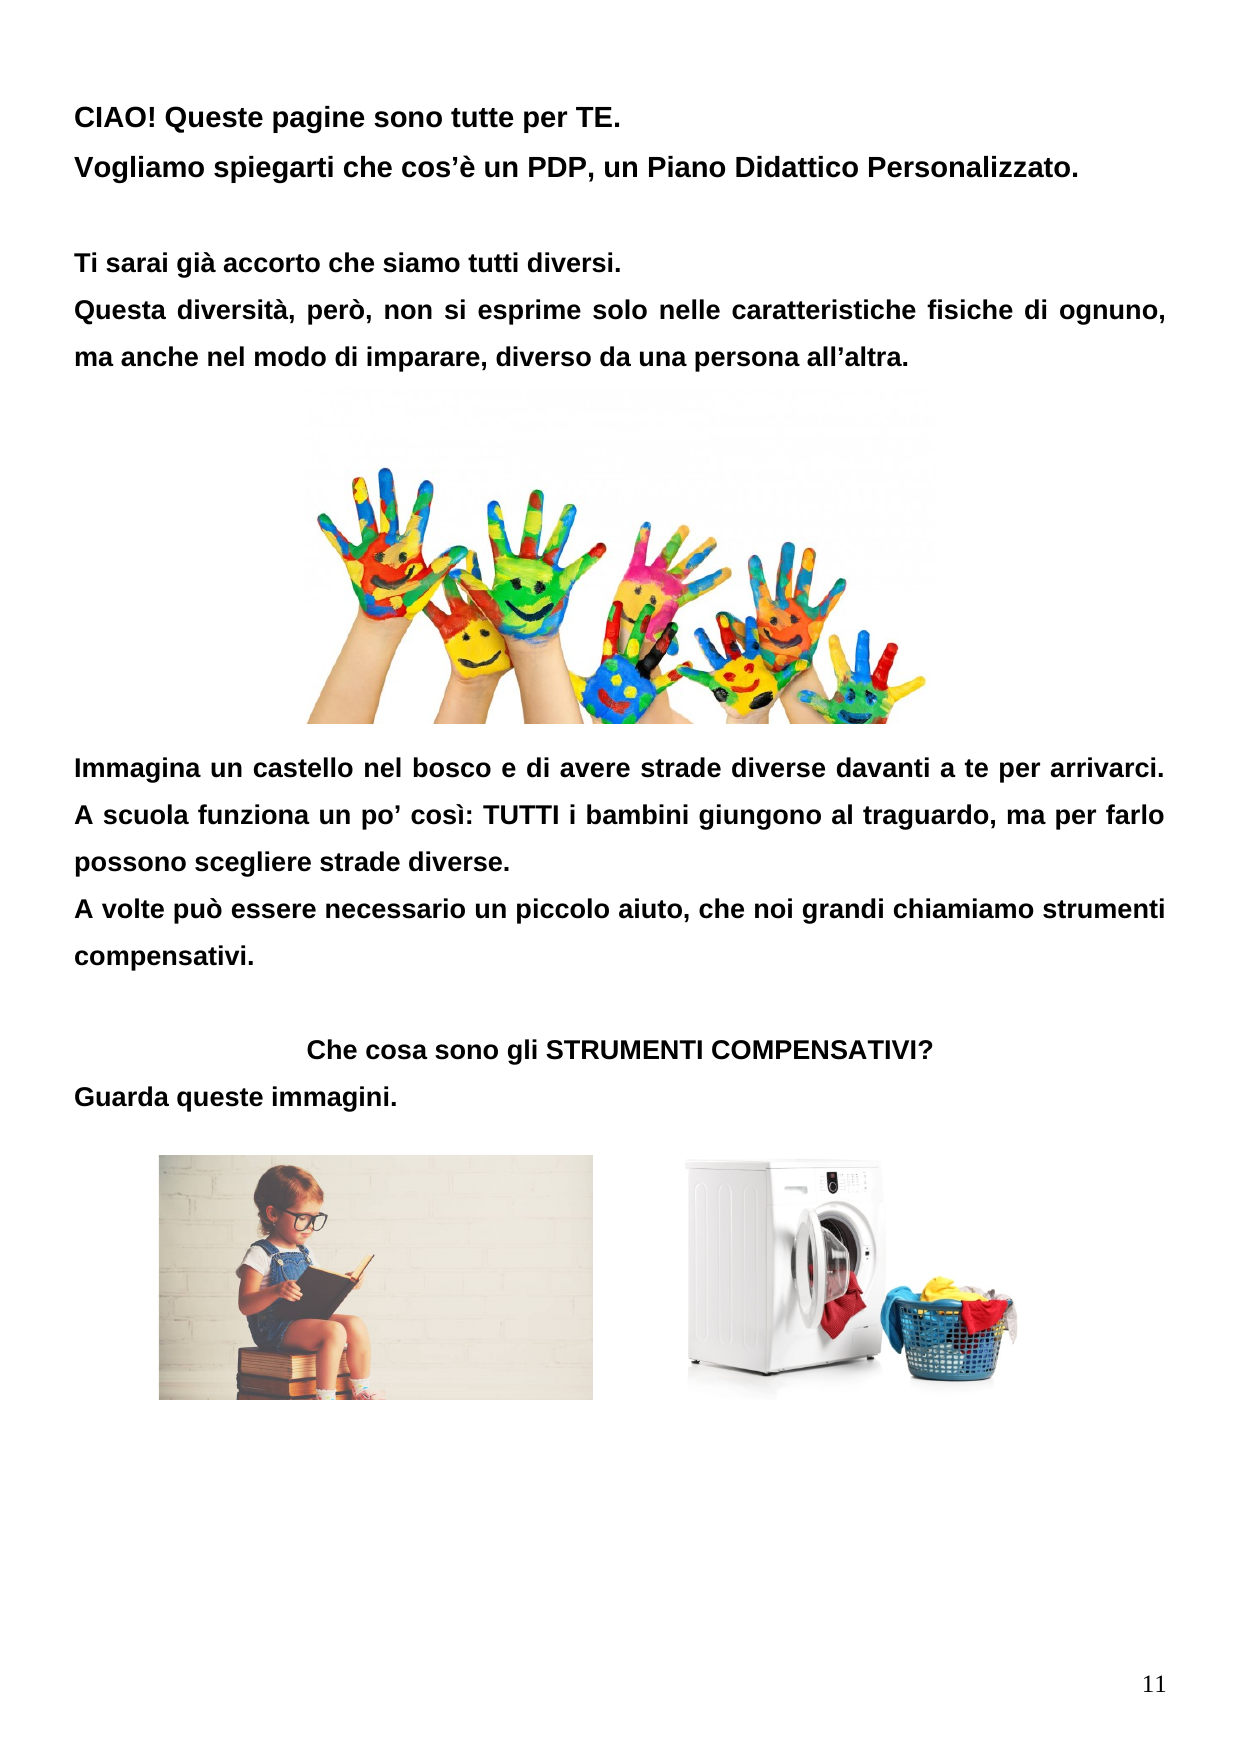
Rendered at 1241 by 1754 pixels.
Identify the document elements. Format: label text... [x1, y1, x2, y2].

text Questa diversità, però, non si esprime solo nelle caratteristiche fisiche di ognuno, ma anche nel modo di imparare, diverso da una persona all’altra. [74, 294, 1167, 372]
picture [304, 387, 937, 724]
text Vogliamo spiegarti che cos’è un PDP, un Piano Didattico Personalizzato. [74, 150, 1167, 183]
picture [600, 1127, 1082, 1400]
text A volte può essere necessario un piccolo aiuto, che noi grandi chiamiamo strumenti compensativi. [74, 893, 1167, 971]
text CIAO! Queste pagine sono tutte per TE. [74, 100, 1167, 133]
text Ti sarai già accorto che siamo tutti diversi. [74, 247, 1167, 278]
text Guarda queste immagini. [74, 1081, 1167, 1112]
text Immagina un castello nel bosco e di avere strade diverse davanti a te per arrivarci. A scuola funziona un po’ così: TUTTI i bambini giungono al traguardo, ma per farlo possono scegliere strade diverse. [74, 752, 1167, 877]
picture [158, 1155, 593, 1400]
text Che cosa sono gli STRUMENTI COMPENSATIVI? [74, 1034, 1167, 1065]
